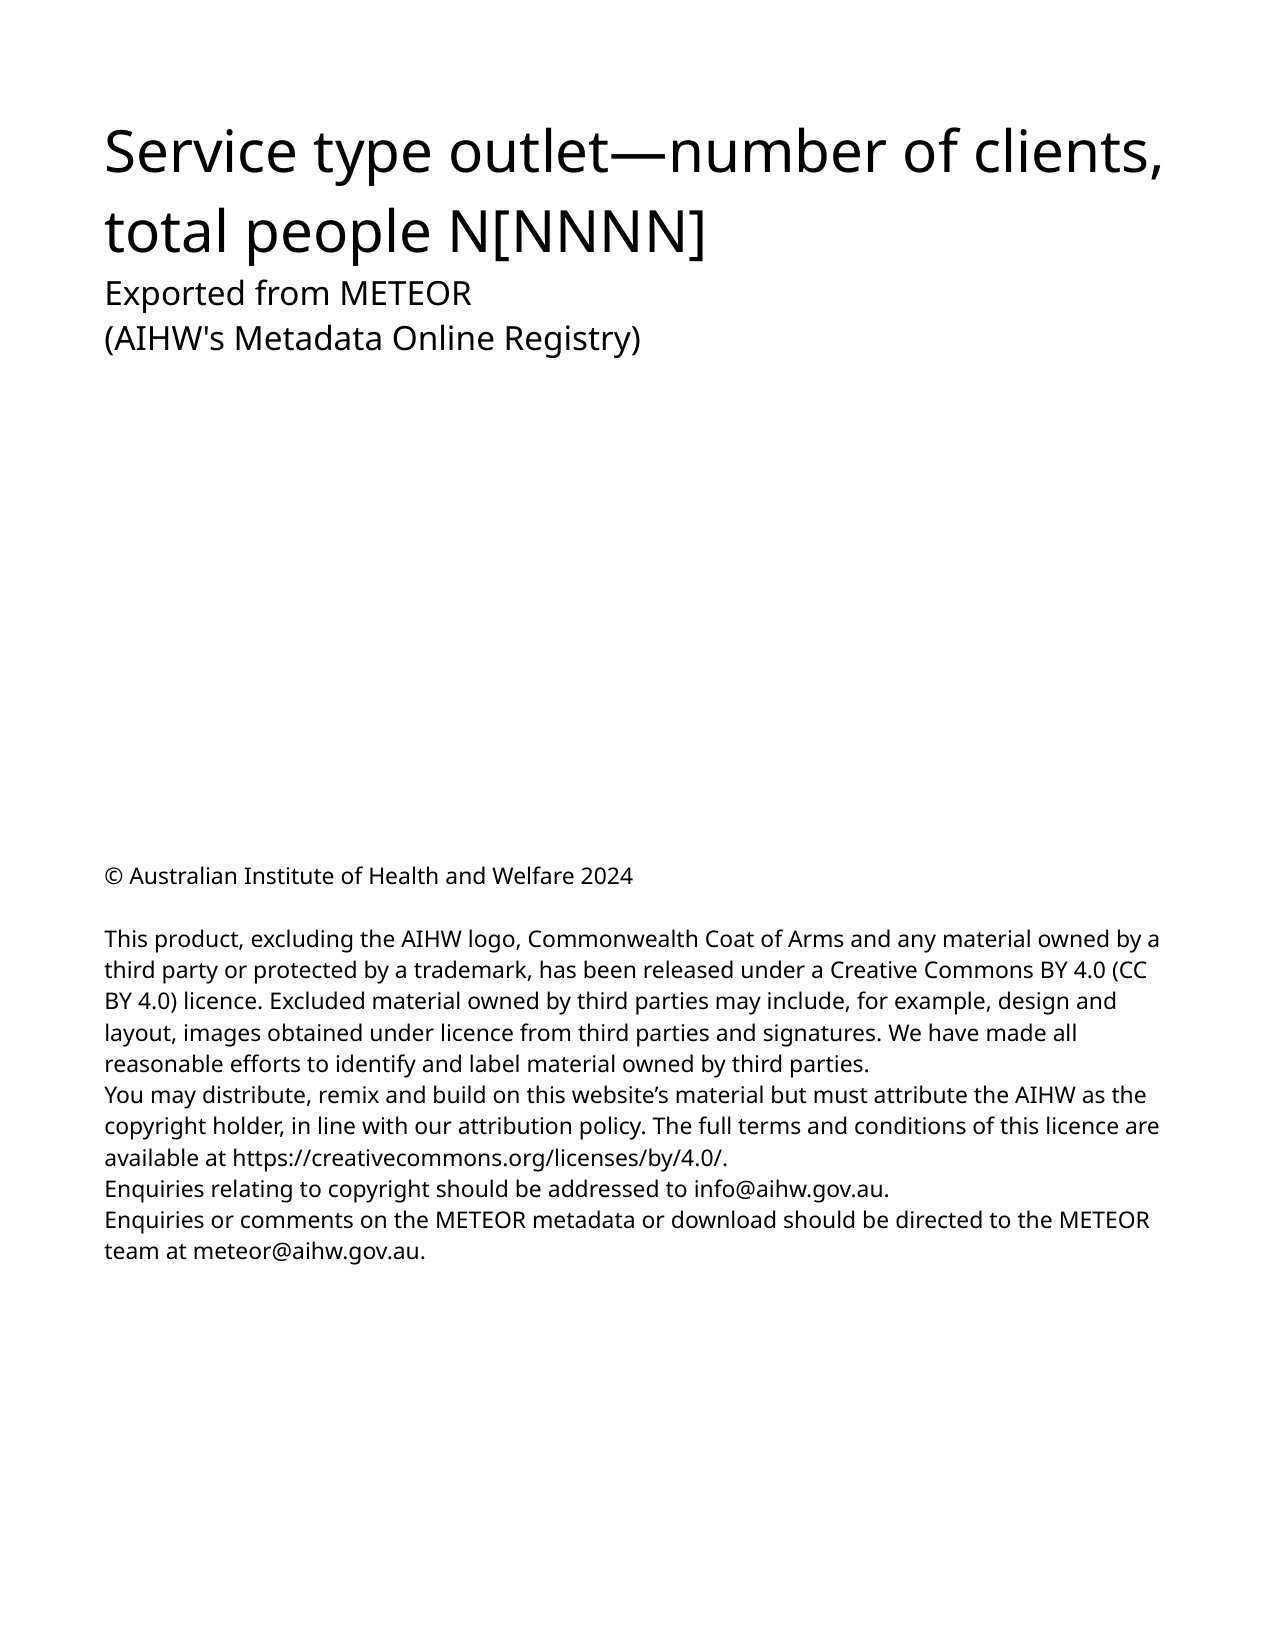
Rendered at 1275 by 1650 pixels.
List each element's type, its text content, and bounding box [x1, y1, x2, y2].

text Enquiries or comments on the METEOR metadata or download should be directed to the METEOR team at meteor@aihw.gov.au. [104, 1204, 1171, 1266]
text © Australian Institute of Health and Welfare 2024 [104, 860, 1171, 891]
text This product, excluding the AIHW logo, Commonwealth Coat of Arms and any material owned by a third party or protected by a trademark, has been released under a Creative Commons BY 4.0 (CC BY 4.0) licence. Excluded material owned by third parties may include, for example, design and layout, images obtained under licence from third parties and signatures. We have made all reasonable efforts to identify and label material owned by third parties. [104, 923, 1171, 1079]
title Service type outlet—number of clients, total people N[NNNN] [104, 110, 1171, 269]
text Enquiries relating to copyright should be addressed to info@aihw.gov.au. [104, 1173, 1171, 1204]
subtitle Exported from METEOR [104, 269, 1171, 315]
text You may distribute, remix and build on this website’s material but must attribute the AIHW as the copyright holder, in line with our attribution policy. The full terms and conditions of this licence are available at https://creativecommons.org/licenses/by/4.0/. [104, 1079, 1171, 1173]
subtitle (AIHW's Metadata Online Registry) [104, 315, 1171, 360]
